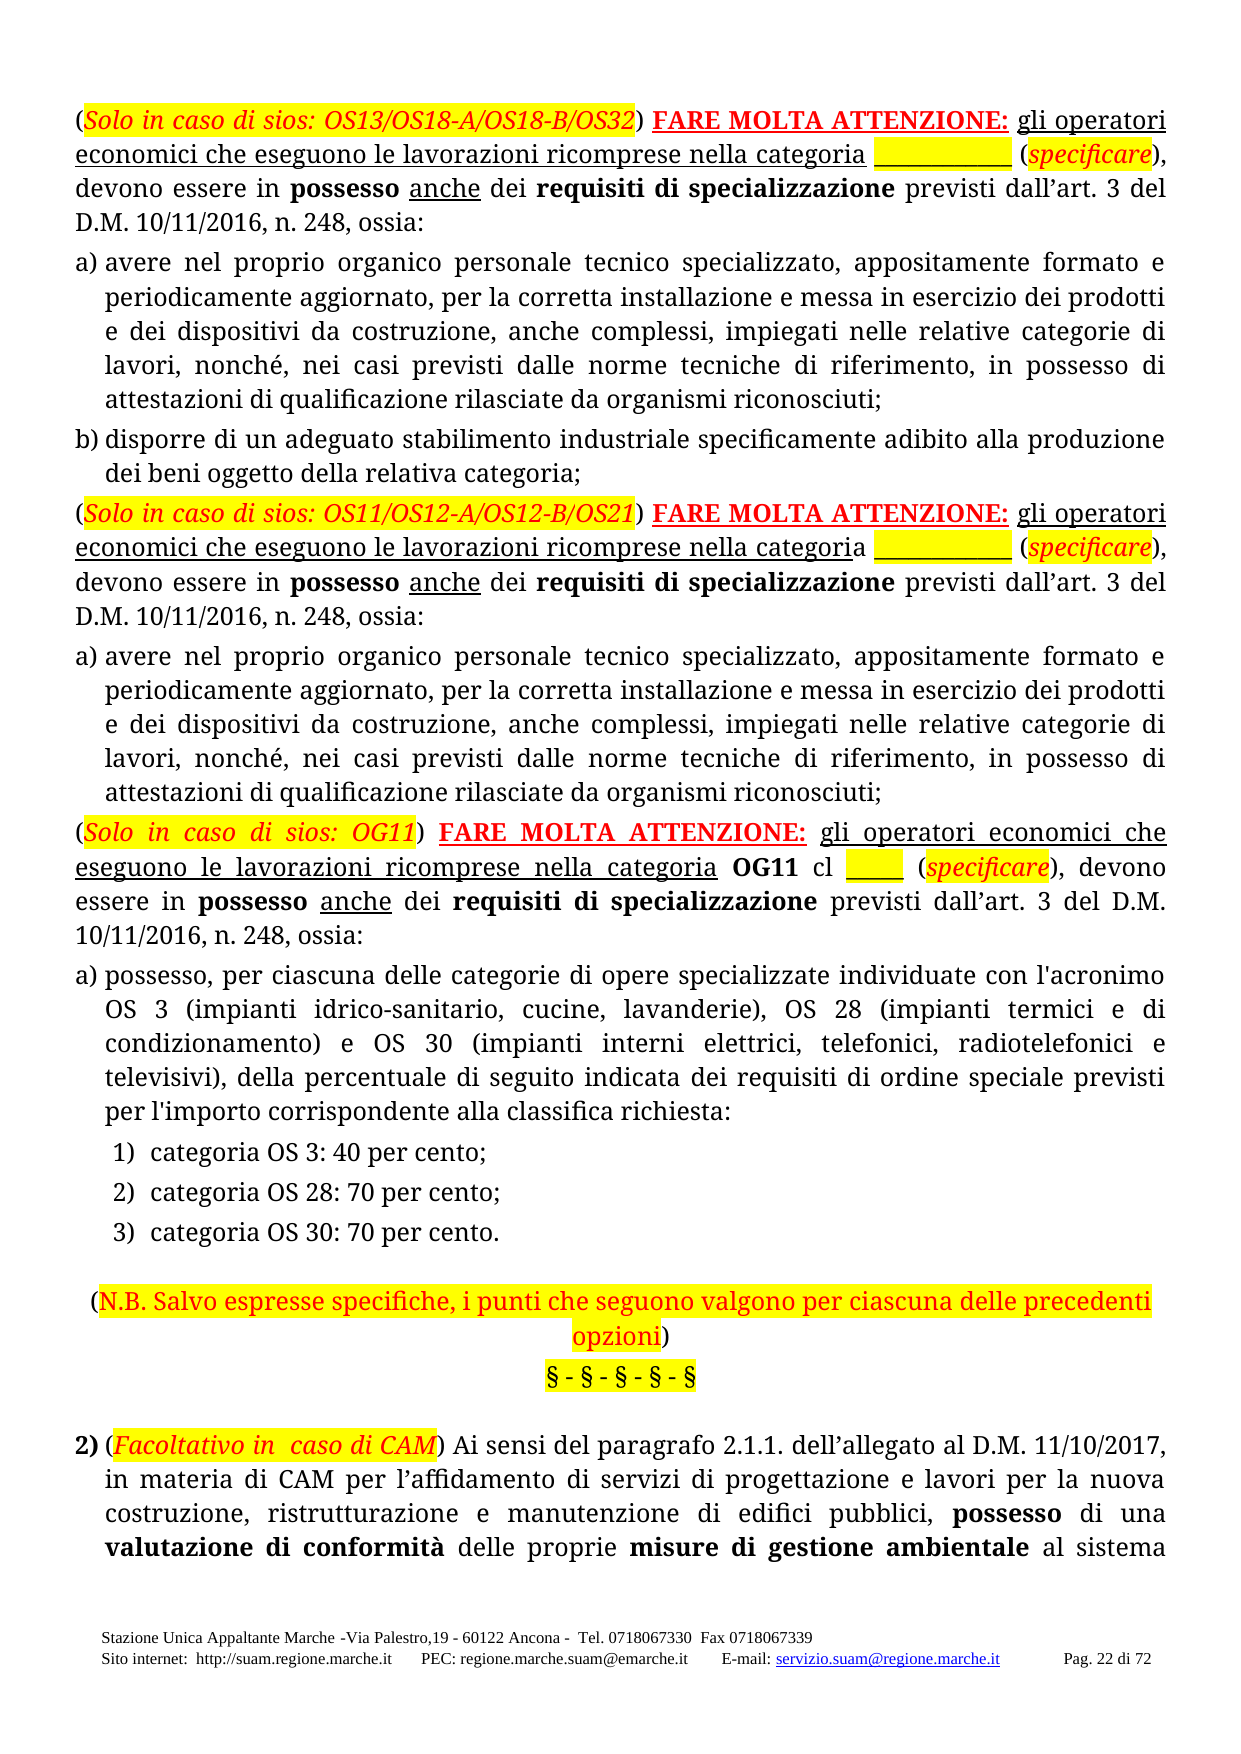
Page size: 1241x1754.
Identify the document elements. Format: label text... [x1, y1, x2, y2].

text (Solo in caso di sios: OS11/OS12-A/OS12-B/OS21) FARE MOLTA ATTENZIONE: gli operatori economici che eseguono le lavorazioni ricomprese nella categoria ____________ (specificare), devono essere in possesso anche dei requisiti di specializzazione previsti dall’art. 3 del D.M. 10/11/2016, n. 248, ossia: [75, 496, 1167, 632]
list disporre di un adeguato stabilimento industriale specificamente adibito alla produzione dei beni oggetto della relativa categoria; [75, 422, 1167, 490]
text (N.B. Salvo espresse specifiche, i punti che seguono valgono per ciascuna delle precedenti opzioni) [75, 1284, 572, 1352]
list categoria OS 30: 70 per cento. [112, 1215, 1167, 1249]
list avere nel proprio organico personale tecnico specializzato, appositamente formato e periodicamente aggiornato, per la corretta installazione e messa in esercizio dei prodotti e dei dispositivi da costruzione, anche complessi, impiegati nelle relative categorie di lavori, nonché, nei casi previsti dalle norme tecniche di riferimento, in possesso di attestazioni di qualificazione rilasciate da organismi riconosciuti; [75, 638, 1167, 809]
text (N.B. Salvo espresse specifiche, i punti che seguono valgono per ciascuna delle precedenti opzioni) [661, 1284, 1167, 1352]
list avere nel proprio organico personale tecnico specializzato, appositamente formato e periodicamente aggiornato, per la corretta installazione e messa in esercizio dei prodotti e dei dispositivi da costruzione, anche complessi, impiegati nelle relative categorie di lavori, nonché, nei casi previsti dalle norme tecniche di riferimento, in possesso di attestazioni di qualificazione rilasciate da organismi riconosciuti; [75, 245, 1167, 415]
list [75, 1428, 1167, 1564]
text (Solo in caso di sios: OS13/OS18-A/OS18-B/OS32) FARE MOLTA ATTENZIONE: gli operatori economici che eseguono le lavorazioni ricomprese nella categoria ____________ (specificare), devono essere in possesso anche dei requisiti di specializzazione previsti dall’art. 3 del D.M. 10/11/2016, n. 248, ossia: [75, 103, 1167, 239]
text (Solo in caso di sios: OG11) FARE MOLTA ATTENZIONE: gli operatori economici che eseguono le lavorazioni ricomprese nella categoria OG11 cl _____ (specificare), devono essere in possesso anche dei requisiti di specializzazione previsti dall’art. 3 del D.M. 10/11/2016, n. 248, ossia: [75, 815, 1167, 951]
text § - § - § - § - § [75, 1358, 1167, 1392]
list possesso, per ciascuna delle categorie di opere specializzate individuate con l'acronimo OS 3 (impianti idrico-sanitario, cucine, lavanderie), OS 28 (impianti termici e di condizionamento) e OS 30 (impianti interni elettrici, telefonici, radiotelefonici e televisivi), della percentuale di seguito indicata dei requisiti di ordine speciale previsti per l'importo corrispondente alla classifica richiesta: [75, 958, 1167, 1128]
list categoria OS 28: 70 per cento; [112, 1174, 1167, 1208]
list categoria OS 3: 40 per cento; [112, 1134, 1167, 1168]
